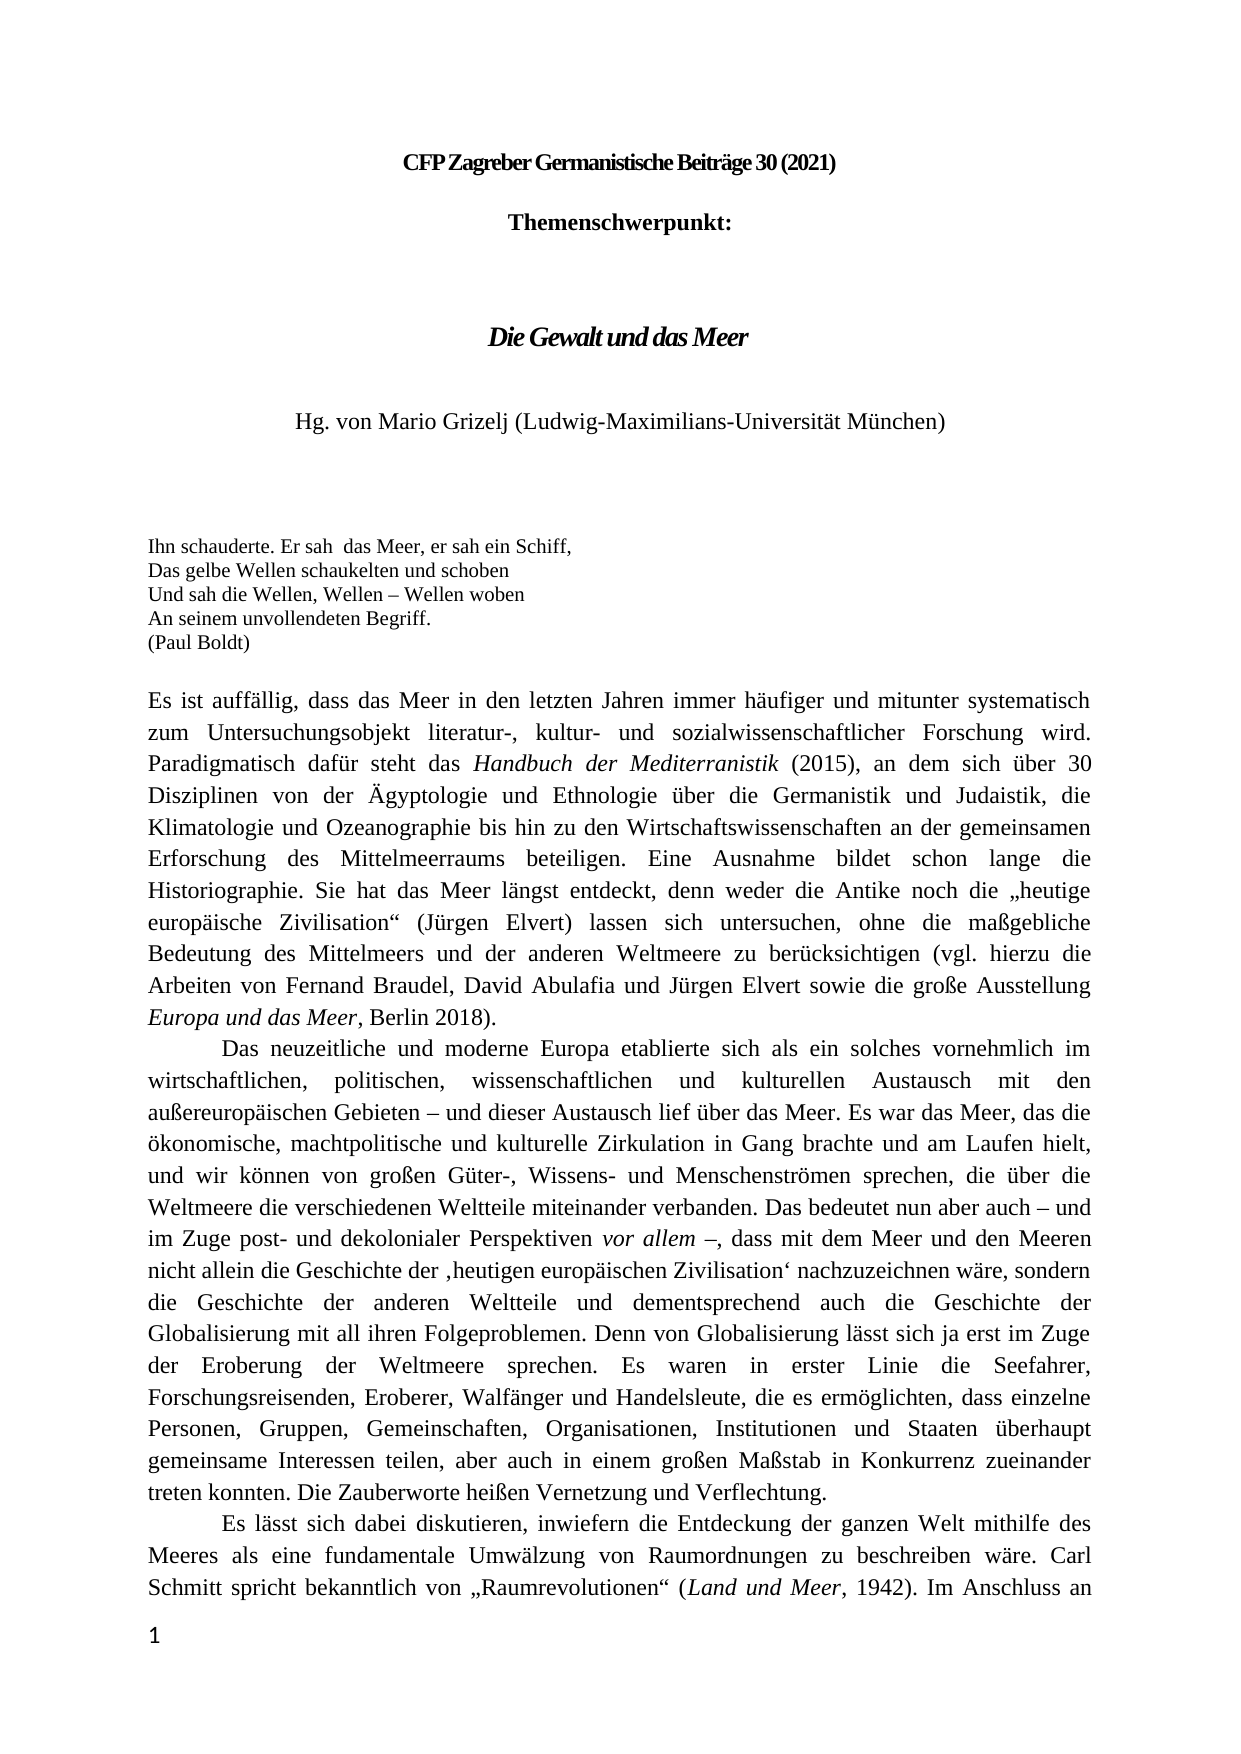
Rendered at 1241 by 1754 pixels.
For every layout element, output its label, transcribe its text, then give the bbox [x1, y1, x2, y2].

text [148, 1509, 1093, 1600]
text Das neuzeitliche und moderne Europa etablierte sich als ein solches vornehmlich im wirtschaftlichen, politischen, wissenschaftlichen und kulturellen Austausch mit den außereuropäischen Gebieten – und dieser Austausch lief über das Meer. Es war das Meer, das die ökonomische, machtpolitische und kulturelle Zirkulation in Gang brachte und am Laufen hielt, und wir können von großen Güter-, Wissens- und Menschenströmen sprechen, die über die Weltmeere die verschiedenen Weltteile miteinander verbanden. Das bedeutet nun aber auch – und im Zuge post- und dekolonialer Perspektiven vor allem –, dass mit dem Meer und den Meeren nicht allein die Geschichte der ‚heutigen europäischen Zivilisation‘ nachzuzeichnen wäre, sondern die Geschichte der anderen Weltteile und dementsprechend auch die Geschichte der Globalisierung mit all ihren Folgeproblemen. Denn von Globalisierung lässt sich ja erst im Zuge der Eroberung der Weltmeere sprechen. Es waren in erster Linie die Seefahrer, Forschungsreisenden, Eroberer, Walfänger und Handelsleute, die es ermöglichten, dass einzelne Personen, Gruppen, Gemeinschaften, Organisationen, Institutionen und Staaten überhaupt gemeinsame Interessen teilen, aber auch in einem großen Maßstab in Konkurrenz zueinander treten konnten. Die Zauberworte heißen Vernetzung und Verflechtung. [148, 1034, 1093, 1505]
text (Paul Boldt) [148, 630, 1093, 654]
text Die Gewalt und das Meer [148, 320, 1093, 352]
text CFP Zagreber Germanistische Beiträge 30 (2021) [148, 148, 1093, 175]
text An seinem unvollendeten Begriff. [148, 606, 1093, 630]
text Hg. von Mario Grizelj (Ludwig-Maximilians-Universität München) [937, 407, 1093, 435]
text Ihn schauderte. Er sah das Meer, er sah ein Schiff, [148, 534, 1093, 558]
text Themenschwerpunkt: [148, 208, 1093, 236]
text Hg. von Mario Grizelj (Ludwig-Maximilians-Universität München) [148, 407, 538, 435]
text Es ist auffällig, dass das Meer in den letzten Jahren immer häufiger und mitunter systematisch zum Untersuchungsobjekt literatur-, kultur- und sozialwissenschaftlicher Forschung wird. Paradigmatisch dafür steht das Handbuch der Mediterranistik (2015), an dem sich über 30 Disziplinen von der Ägyptologie und Ethnologie über die Germanistik und Judaistik, die Klimatologie und Ozeanographie bis hin zu den Wirtschaftswissenschaften an der gemeinsamen Erforschung des Mittelmeerraums beteiligen. Eine Ausnahme bildet schon lange die Historiographie. Sie hat das Meer längst entdeckt, denn weder die Antike noch die „heutige europäische Zivilisation“ (Jürgen Elvert) lassen sich untersuchen, ohne die maßgebliche Bedeutung des Mittelmeers und der anderen Weltmeere zu berücksichtigen (vgl. hierzu die Arbeiten von Fernand Braudel, David Abulafia und Jürgen Elvert sowie die große Ausstellung Europa und das Meer, Berlin 2018). [148, 686, 1093, 1030]
text Und sah die Wellen, Wellen – Wellen woben [148, 582, 1093, 606]
text Das gelbe Wellen schaukelten und schoben [148, 558, 1093, 582]
